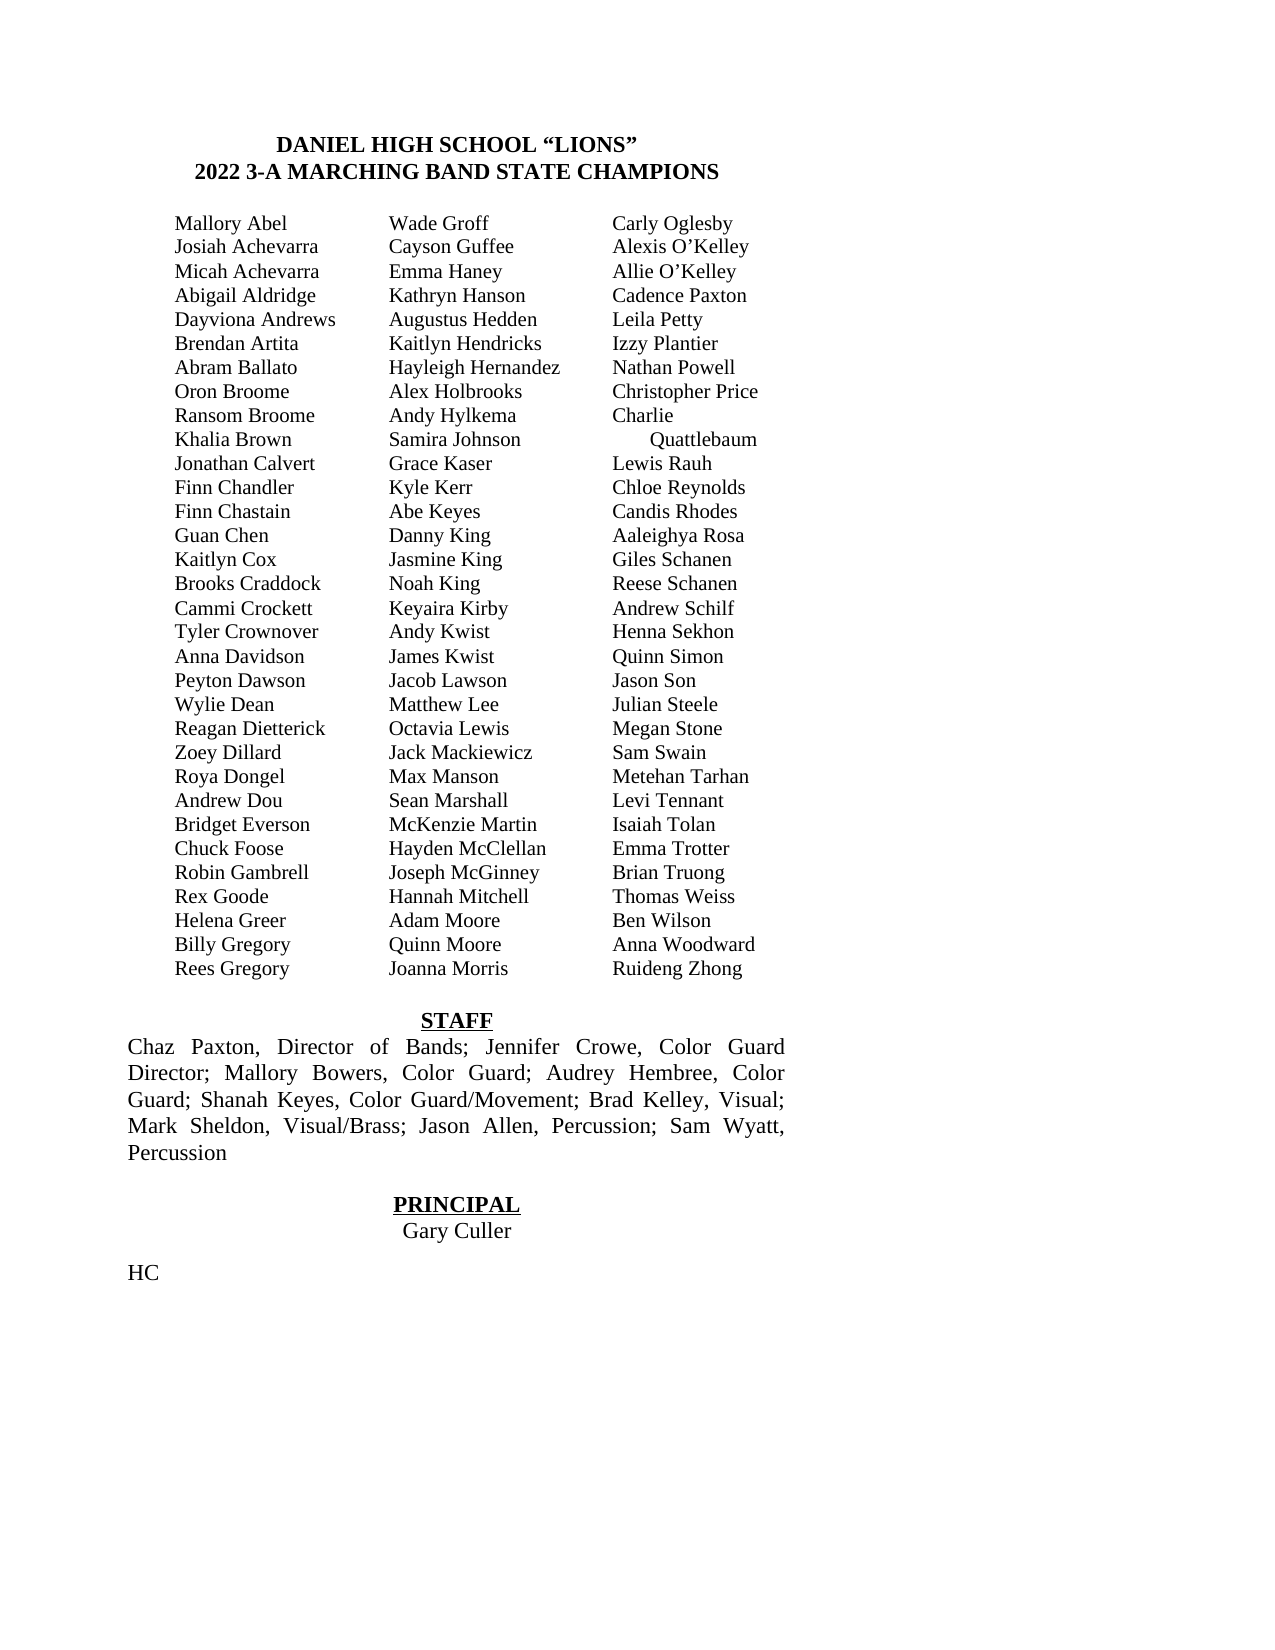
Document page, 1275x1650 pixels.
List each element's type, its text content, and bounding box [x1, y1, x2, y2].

text Gary Culler [127, 1218, 786, 1244]
text Ransom Broome [174, 403, 339, 427]
text Kaitlyn Hendricks [388, 331, 562, 355]
text Grace Kaser [388, 451, 562, 475]
text Adam Moore [388, 908, 562, 932]
text Mallory Abel [174, 210, 339, 234]
text Alexis O’Kelley [612, 234, 786, 258]
text Octavia Lewis [388, 716, 562, 740]
text PRINCIPAL [127, 1191, 786, 1218]
text Kyle Kerr [388, 475, 562, 499]
text Christopher Price [612, 379, 786, 403]
text Jack Mackiewicz [388, 740, 562, 764]
text Bridget Everson [174, 812, 339, 836]
text Andy Hylkema [388, 403, 562, 427]
text Billy Gregory [174, 932, 339, 956]
text Jasmine King [388, 547, 562, 571]
text Charlie Quattlebaum [612, 403, 786, 451]
text Josiah Achevarra [174, 234, 339, 258]
text Chaz Paxton, Director of Bands; Jennifer Crowe, Color Guard Director; Mallory Bowers, Color Guard; Audrey Hembree, Color Guard; Shanah Keyes, Color Guard/Movement; Brad Kelley, Visual; Mark Sheldon, Visual/Brass; Jason Allen, Percussion; Sam Wyatt, Percussion [127, 1033, 786, 1165]
text Khalia Brown [174, 427, 339, 451]
text DANIEL HIGH SCHOOL “LIONS” [127, 131, 786, 158]
text Levi Tennant [612, 788, 786, 812]
text Lewis Rauh [612, 451, 786, 475]
text Zoey Dillard [174, 740, 339, 764]
text Joanna Morris [388, 956, 562, 980]
text Reagan Dietterick [174, 716, 339, 740]
text Tyler Crownover [174, 619, 339, 643]
text Chuck Foose [174, 836, 339, 860]
text Andrew Schilf [612, 595, 786, 619]
text Brendan Artita [174, 331, 339, 355]
text Ben Wilson [612, 908, 786, 932]
text Jason Son [612, 668, 786, 692]
text Nathan Powell [612, 355, 786, 379]
text Candis Rhodes [612, 499, 786, 523]
text Reese Schanen [612, 571, 786, 595]
text Allie O’Kelley [612, 258, 786, 283]
text Hannah Mitchell [388, 884, 562, 908]
text Brooks Craddock [174, 571, 339, 595]
text Helena Greer [174, 908, 339, 932]
text Sean Marshall [388, 788, 562, 812]
text Max Manson [388, 764, 562, 788]
text Finn Chastain [174, 499, 339, 523]
text Micah Achevarra [174, 258, 339, 283]
text Ruideng Zhong [612, 956, 786, 980]
text Keyaira Kirby [388, 595, 562, 619]
text Oron Broome [174, 379, 339, 403]
text Emma Trotter [612, 836, 786, 860]
text Rex Goode [174, 884, 339, 908]
text Hayden McClellan [388, 836, 562, 860]
text Alex Holbrooks [388, 379, 562, 403]
text Jonathan Calvert [174, 451, 339, 475]
text Noah King [388, 571, 562, 595]
text Emma Haney [388, 258, 562, 283]
text Roya Dongel [174, 764, 339, 788]
text Joseph McGinney [388, 860, 562, 884]
text Abram Ballato [174, 355, 339, 379]
text Abe Keyes [388, 499, 562, 523]
text 2022 3-A MARCHING BAND STATE CHAMPIONS [127, 158, 786, 184]
text Peyton Dawson [174, 668, 339, 692]
text Dayviona Andrews [174, 307, 339, 331]
text Guan Chen [174, 523, 339, 547]
text STAFF [127, 1007, 786, 1033]
text Abigail Aldridge [174, 283, 339, 307]
text Izzy Plantier [612, 331, 786, 355]
text Rees Gregory [174, 956, 339, 980]
text Chloe Reynolds [612, 475, 786, 499]
text Carly Oglesby [612, 210, 786, 234]
text Andy Kwist [388, 619, 562, 643]
text Julian Steele [612, 692, 786, 716]
text Cadence Paxton [612, 283, 786, 307]
text Metehan Tarhan [612, 764, 786, 788]
text Matthew Lee [388, 692, 562, 716]
text Samira Johnson [388, 427, 562, 451]
text Anna Davidson [174, 643, 339, 668]
text Andrew Dou [174, 788, 339, 812]
text Anna Woodward [612, 932, 786, 956]
text Megan Stone [612, 716, 786, 740]
text Quinn Moore [388, 932, 562, 956]
text Kaitlyn Cox [174, 547, 339, 571]
text Brian Truong [612, 860, 786, 884]
text Robin Gambrell [174, 860, 339, 884]
text Sam Swain [612, 740, 786, 764]
text Giles Schanen [612, 547, 786, 571]
text James Kwist [388, 643, 562, 668]
text Finn Chandler [174, 475, 339, 499]
text Danny King [388, 523, 562, 547]
text Henna Sekhon [612, 619, 786, 643]
text Kathryn Hanson [388, 283, 562, 307]
text Quinn Simon [612, 643, 786, 668]
text Wade Groff [388, 210, 562, 234]
text McKenzie Martin [388, 812, 562, 836]
text Thomas Weiss [612, 884, 786, 908]
text Augustus Hedden [388, 307, 562, 331]
text Cayson Guffee [388, 234, 562, 258]
text Aaleighya Rosa [612, 523, 786, 547]
text Cammi Crockett [174, 595, 339, 619]
text Isaiah Tolan [612, 812, 786, 836]
text Hayleigh Hernandez [388, 355, 562, 379]
text Jacob Lawson [388, 668, 562, 692]
text Leila Petty [612, 307, 786, 331]
text Wylie Dean [174, 692, 339, 716]
